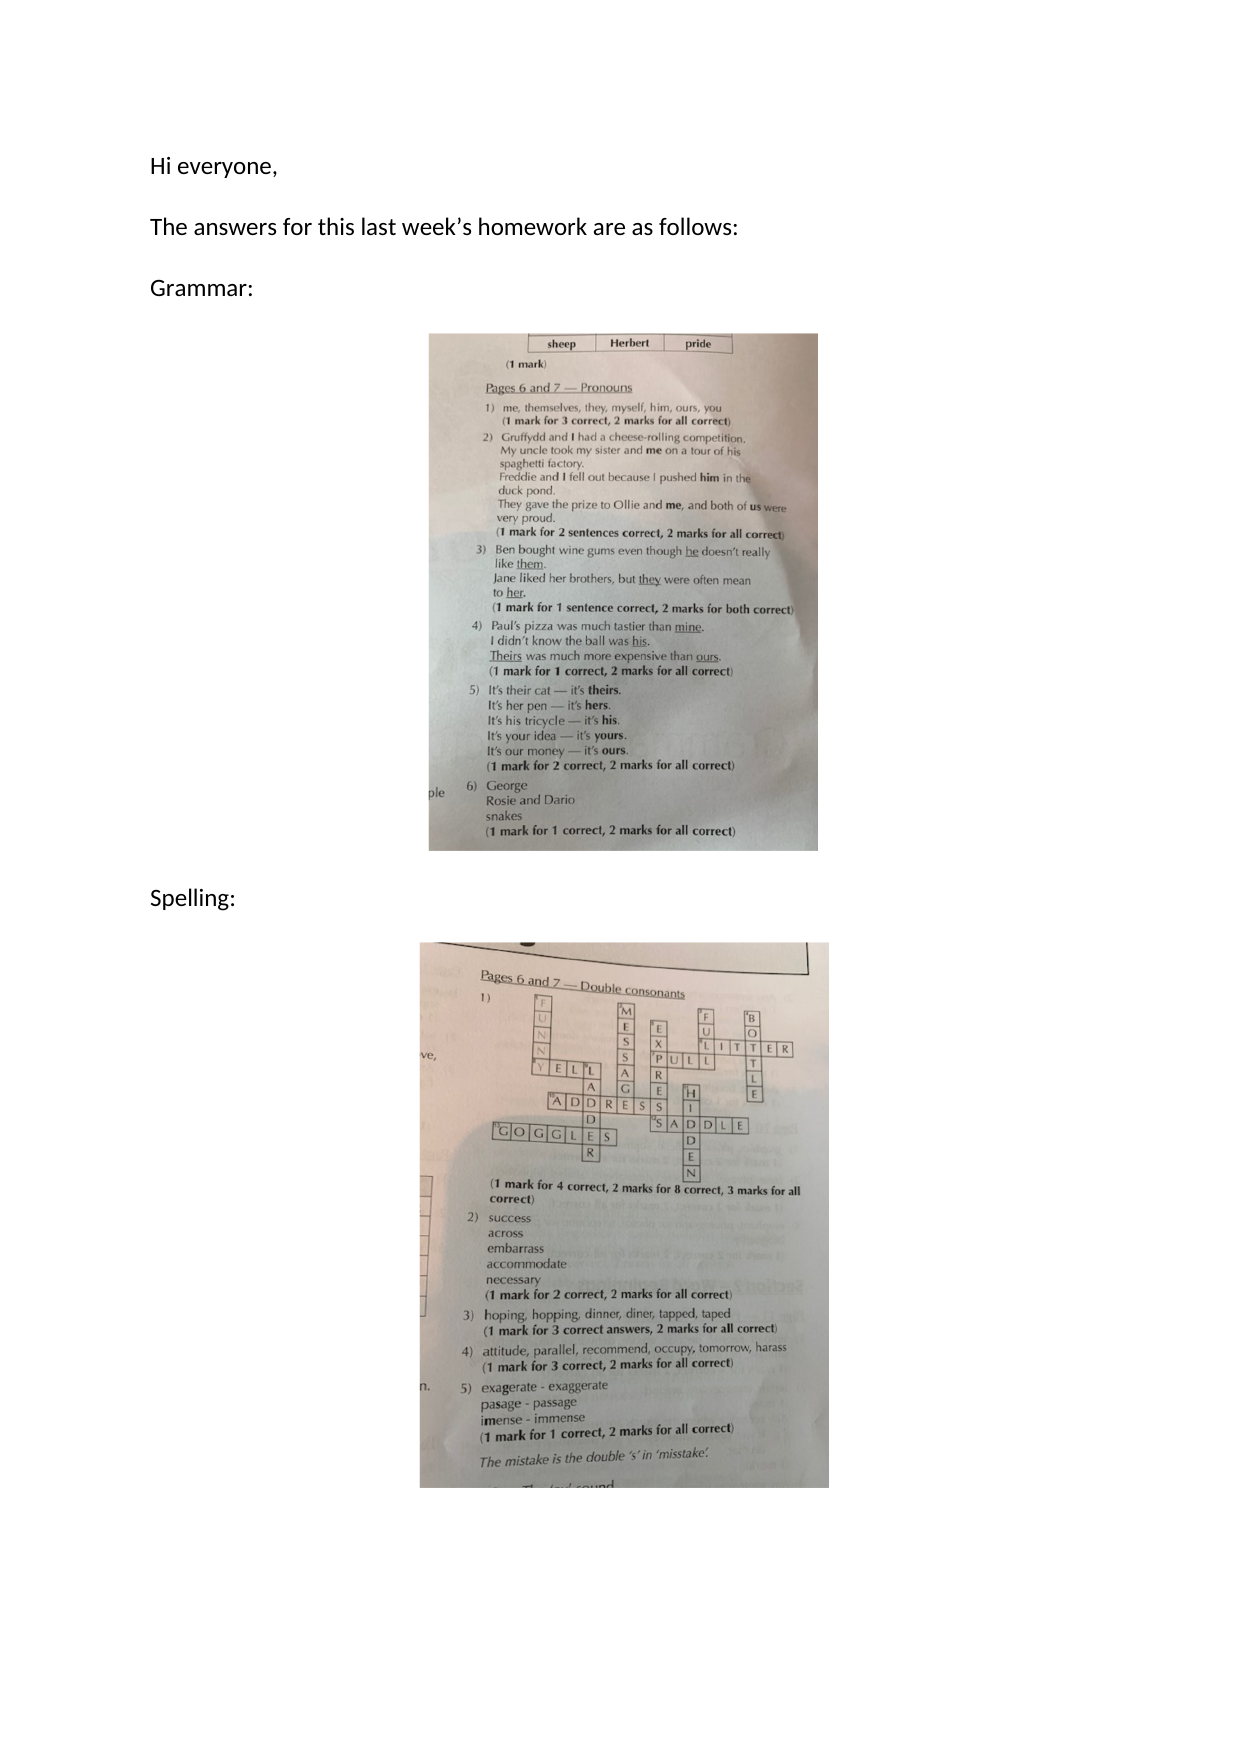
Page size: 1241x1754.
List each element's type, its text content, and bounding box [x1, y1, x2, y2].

text The answers for this last week’s homework are as follows: [150, 211, 1090, 242]
picture [429, 334, 818, 850]
picture [420, 943, 829, 1487]
text Spelling: [150, 882, 1090, 912]
text Hi everyone, [150, 150, 1090, 181]
text Grammar: [150, 272, 1090, 303]
